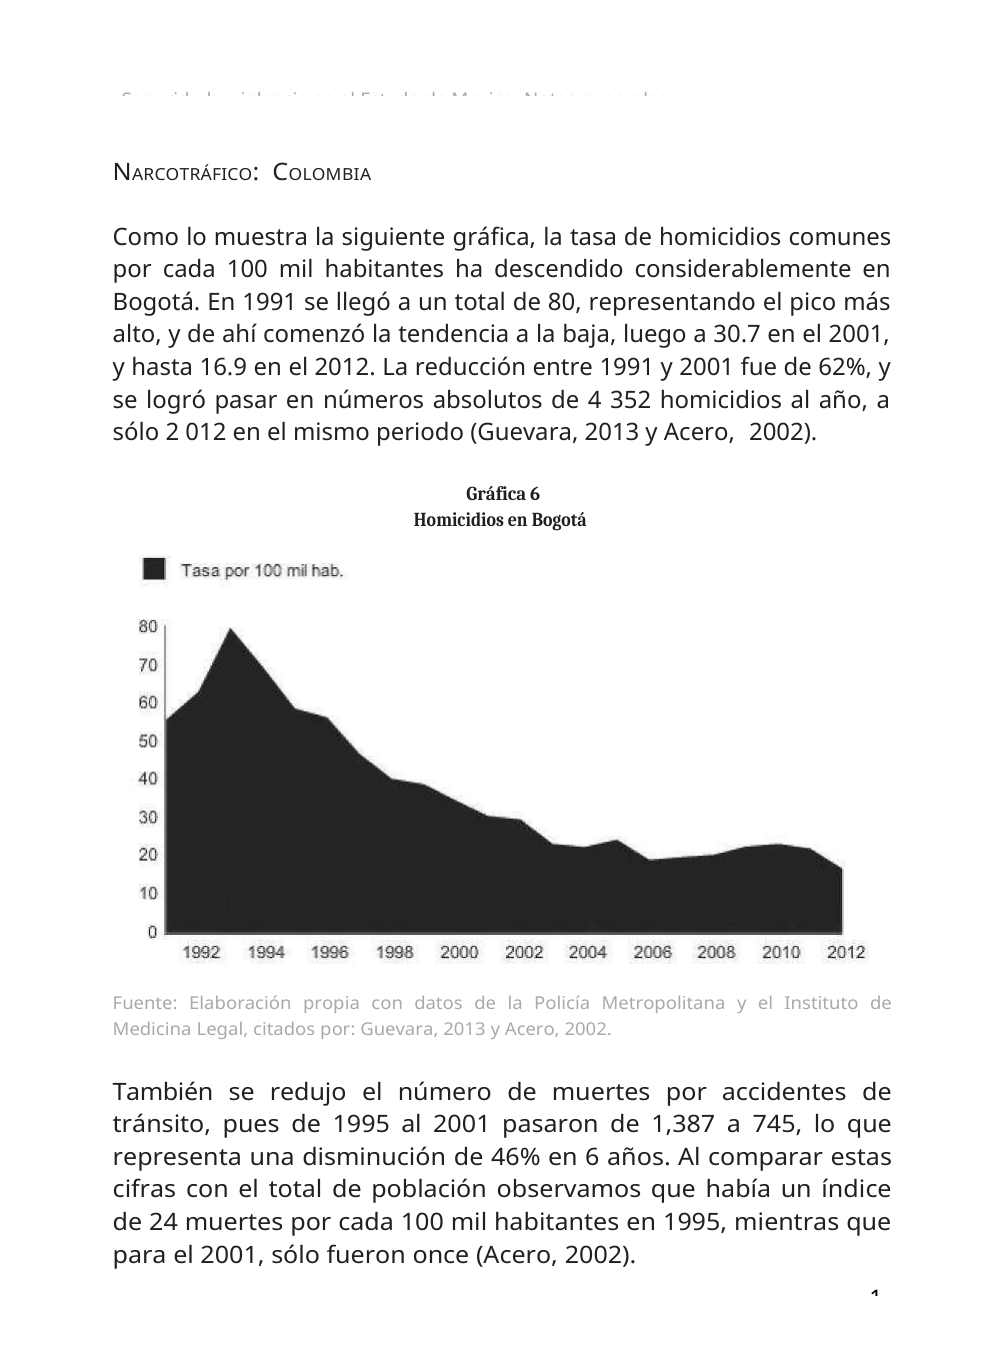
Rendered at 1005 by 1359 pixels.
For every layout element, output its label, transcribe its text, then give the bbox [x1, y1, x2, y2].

text Gráfica 6 Homicidios en Bogotá [414, 482, 605, 532]
text También se redujo el número de muertes por accidentes de tránsito, pues de 1995 al 2001 pasaron de 1,387 a 745, lo que representa una disminución de 46% en 6 años. Al comparar estas cifras con el total de población observamos que había un índice de 24 muertes por cada 100 mil habitantes en 1995, mientras que para el 2001, sólo fueron once (Acero, 2002). [112, 1074, 892, 1270]
text NARCOTRÁFICO: COLOMBIA [112, 154, 902, 187]
text Como lo muestra la siguiente gráfica, la tasa de homicidios comunes por cada 100 mil habitantes ha descendido considerablemente en Bogotá. En 1991 se llegó a un total de 80, representando el pico más alto, y de ahí comenzó la tendencia a la baja, luego a 30.7 en el 2001, y hasta 16.9 en el 2012. La reducción entre 1991 y 2001 fue de 62%, y se logró pasar en números absolutos de 4 352 homicidios al año, a sólo 2 012 en el mismo periodo (Guevara, 2013 y Acero, 2002). [112, 219, 892, 448]
text Fuente: Elaboración propia con datos de la Policía Metropolitana y el Instituto de Medicina Legal, citados por: Guevara, 2013 y Acero, 2002. [112, 990, 892, 1040]
picture [123, 547, 872, 968]
